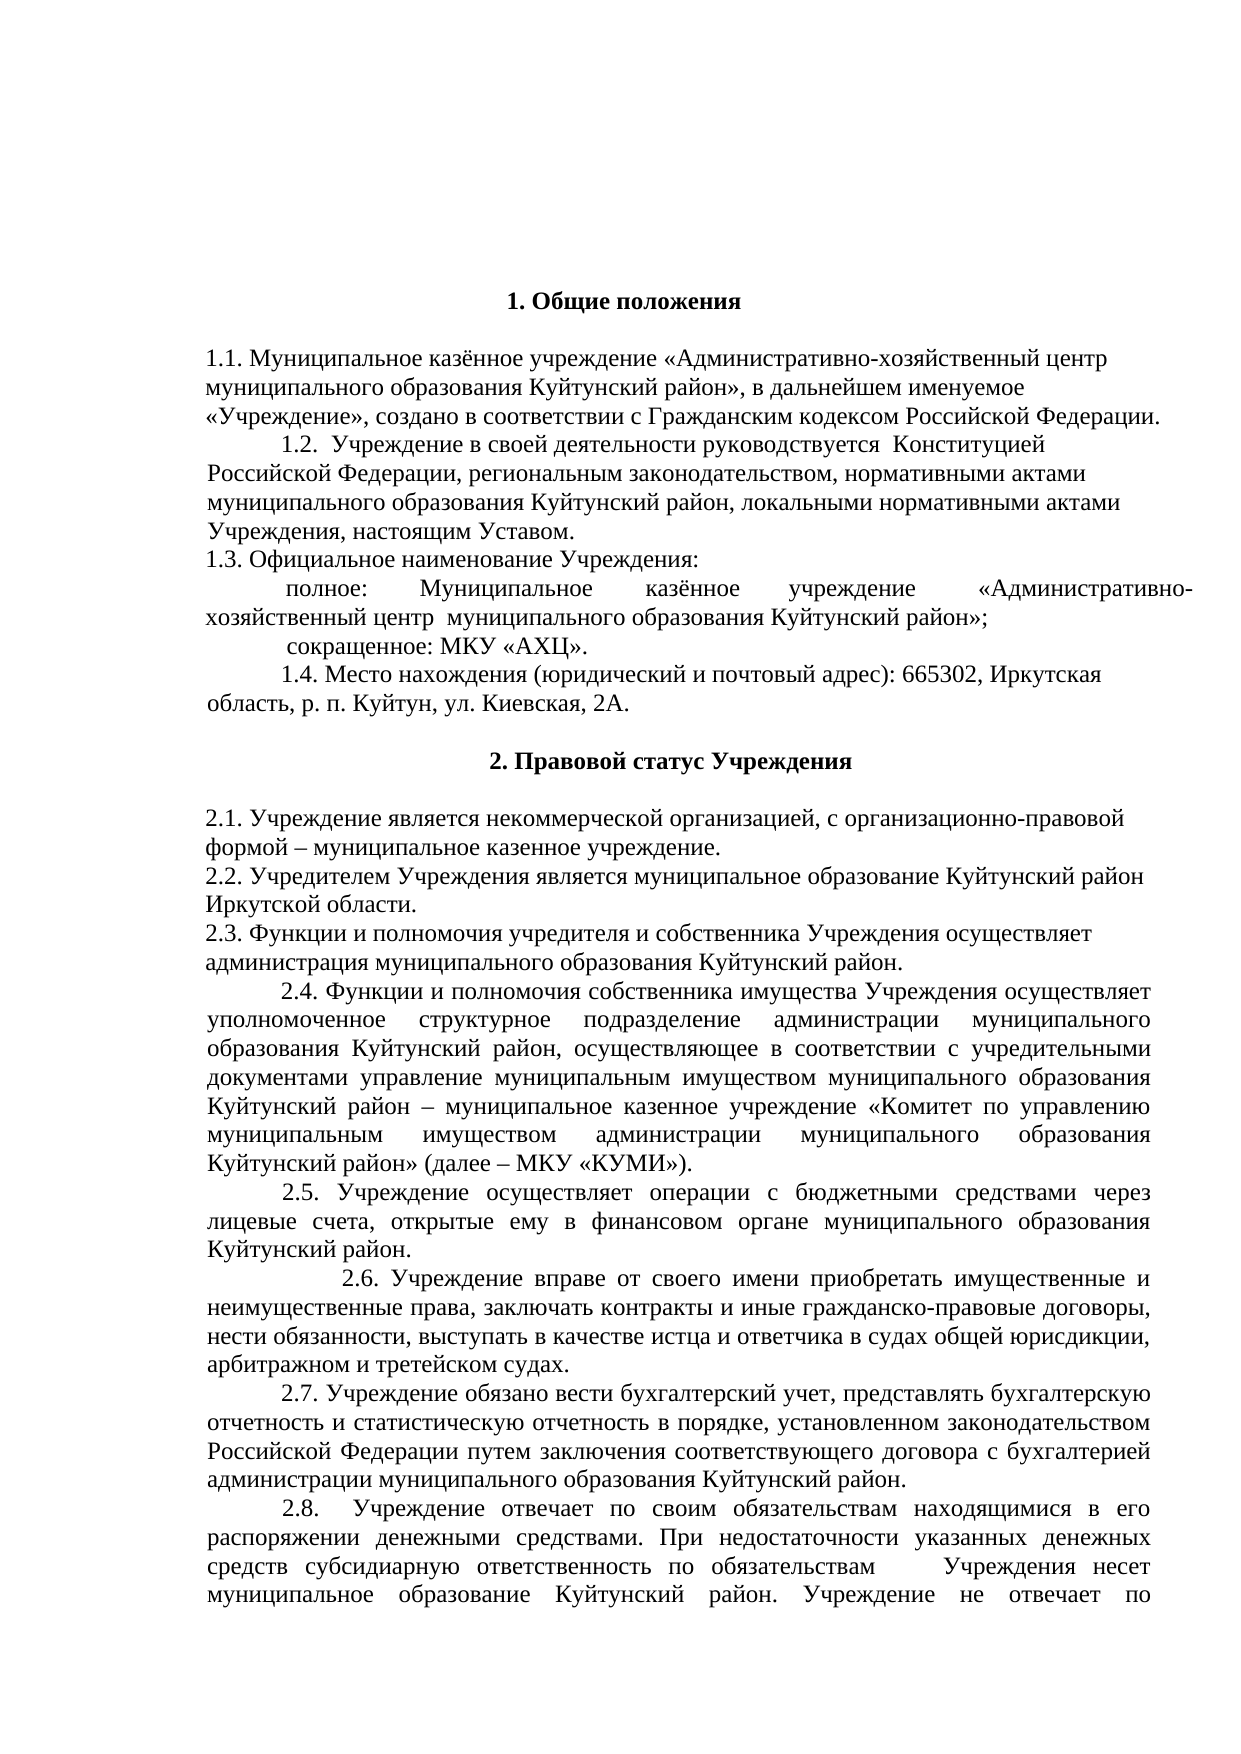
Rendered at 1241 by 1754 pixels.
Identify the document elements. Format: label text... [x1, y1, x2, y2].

subtitle 2. Правовой статус Учреждения [207, 746, 1033, 774]
text 2.7. Учреждение обязано вести бухгалтерский учет, представлять бухгалтерскую отчетность и статистическую отчетность в порядке, установленном законодательством Российской Федерации путем заключения соответствующего договора с бухгалтерией администрации муниципального образования Куйтунский район. [207, 1378, 1152, 1493]
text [207, 1493, 1152, 1608]
text полное: Муниципальное казённое учреждение «Административно- [207, 573, 1167, 602]
text 2.6. Учреждение вправе от своего имени приобретать имущественные и неимущественные права, заключать контракты и иные гражданско-правовые договоры, нести обязанности, выступать в качестве истца и ответчика в судах общей юрисдикции, арбитражном и третейском судах. [207, 1263, 1152, 1378]
text 1.3. Официальное наименование Учреждения: [205, 544, 1167, 573]
text 2.5. Учреждение осуществляет операции с бюджетными средствами через лицевые счета, открытые ему в финансовом органе муниципального образования Куйтунский район. [207, 1177, 1152, 1263]
text сокращенное: МКУ «АХЦ». [205, 631, 1167, 659]
text 1.1. Муниципальное казённое учреждение «Административно-хозяйственный центр муниципального образования Куйтунский район», в дальнейшем именуемое «Учреждение», создано в соответствии с Гражданским кодексом Российской Федерации. [205, 343, 1167, 429]
subtitle 1. Общие положения [207, 286, 1033, 314]
text 1.4. Место нахождения (юридический и почтовый адрес): 665302, Иркутская область, р. п. Куйтун, ул. Киевская, 2А. [207, 659, 1167, 717]
text 2.2. Учредителем Учреждения является муниципальное образование Куйтунский район Иркутской области. [205, 861, 1167, 918]
text 2.4. Функции и полномочия собственника имущества Учреждения осуществляет уполномоченное структурное подразделение администрации муниципального образования Куйтунский район, осуществляющее в соответствии с учредительными документами управление муниципальным имуществом муниципального образования Куйтунский район – муниципальное казенное учреждение «Комитет по управлению муниципальным имуществом администрации муниципального образования Куйтунский район» (далее – МКУ «КУМИ»). [207, 976, 1152, 1177]
text хозяйственный центр муниципального образования Куйтунский район»; [205, 602, 1167, 631]
text 2.1. Учреждение является некоммерческой организацией, с организационно-правовой формой – муниципальное казенное учреждение. [205, 803, 1167, 861]
text 1.2. Учреждение в своей деятельности руководствуется Конституцией Российской Федерации, региональным законодательством, нормативными актами муниципального образования Куйтунский район, локальными нормативными актами Учреждения, настоящим Уставом. [207, 429, 1167, 544]
text 2.3. Функции и полномочия учредителя и собственника Учреждения осуществляет администрация муниципального образования Куйтунский район. [205, 918, 1167, 976]
